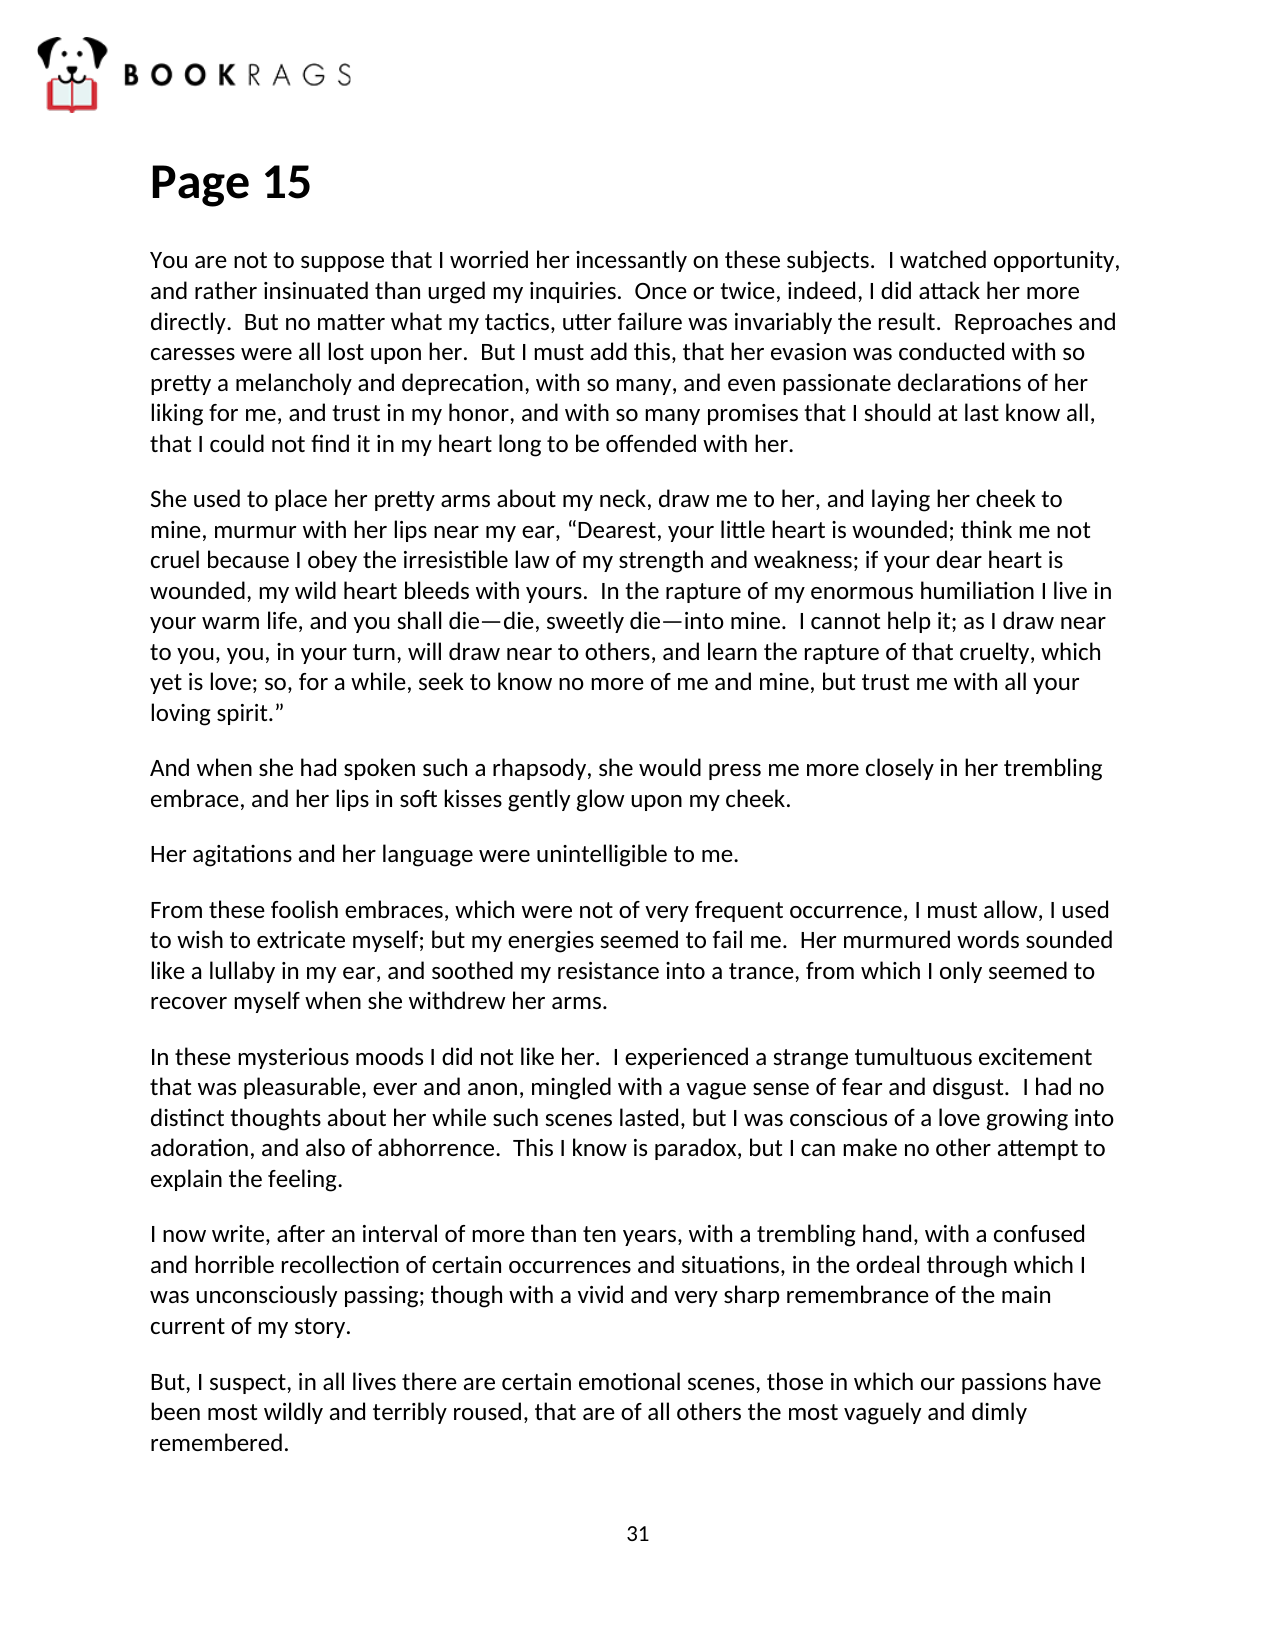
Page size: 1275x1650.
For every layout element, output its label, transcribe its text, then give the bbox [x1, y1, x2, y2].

text You are not to suppose that I worried her incessantly on these subjects. I watched opportunity, and rather insinuated than urged my inquiries. Once or twice, indeed, I did attack her more directly. But no matter what my tactics, utter failure was invariably the result. Reproaches and caresses were all lost upon her. But I must add this, that her evasion was conducted with so pretty a melancholy and deprecation, with so many, and even passionate declarations of her liking for me, and trust in my honor, and with so many promises that I should at last know all, that I could not find it in my heart long to be offended with her. [150, 244, 1125, 458]
text She used to place her pretty arms about my neck, draw me to her, and laying her cheek to mine, murmur with her lips near my ear, “Dearest, your little heart is wounded; think me not cruel because I obey the irresistible law of my strength and weakness; if your dear heart is wounded, my wild heart bleeds with yours. In the rapture of my enormous humiliation I live in your warm life, and you shall die—­die, sweetly die—­into mine. I cannot help it; as I draw near to you, you, in your turn, will draw near to others, and learn the rapture of that cruelty, which yet is love; so, for a while, seek to know no more of me and mine, but trust me with all your loving spirit.” [150, 483, 1125, 727]
text In these mysterious moods I did not like her. I experienced a strange tumultuous excitement that was pleasurable, ever and anon, mingled with a vague sense of fear and disgust. I had no distinct thoughts about her while such scenes lasted, but I was conscious of a love growing into adoration, and also of abhorrence. This I know is paradox, but I can make no other attempt to explain the feeling. [150, 1041, 1125, 1194]
text Page 15 [150, 150, 1125, 211]
text And when she had spoken such a rhapsody, she would press me more closely in her trembling embrace, and her lips in soft kisses gently glow upon my cheek. [150, 752, 1125, 813]
picture [37, 37, 351, 113]
text I now write, after an interval of more than ten years, with a trembling hand, with a confused and horrible recollection of certain occurrences and situations, in the ordeal through which I was unconsciously passing; though with a vivid and very sharp remembrance of the main current of my story. [150, 1219, 1125, 1341]
text Her agitations and her language were unintelligible to me. [150, 838, 1125, 869]
text But, I suspect, in all lives there are certain emotional scenes, those in which our passions have been most wildly and terribly roused, that are of all others the most vaguely and dimly remembered. [150, 1366, 1125, 1457]
text From these foolish embraces, which were not of very frequent occurrence, I must allow, I used to wish to extricate myself; but my energies seemed to fail me. Her murmured words sounded like a lullaby in my ear, and soothed my resistance into a trance, from which I only seemed to recover myself when she withdrew her arms. [150, 894, 1125, 1016]
